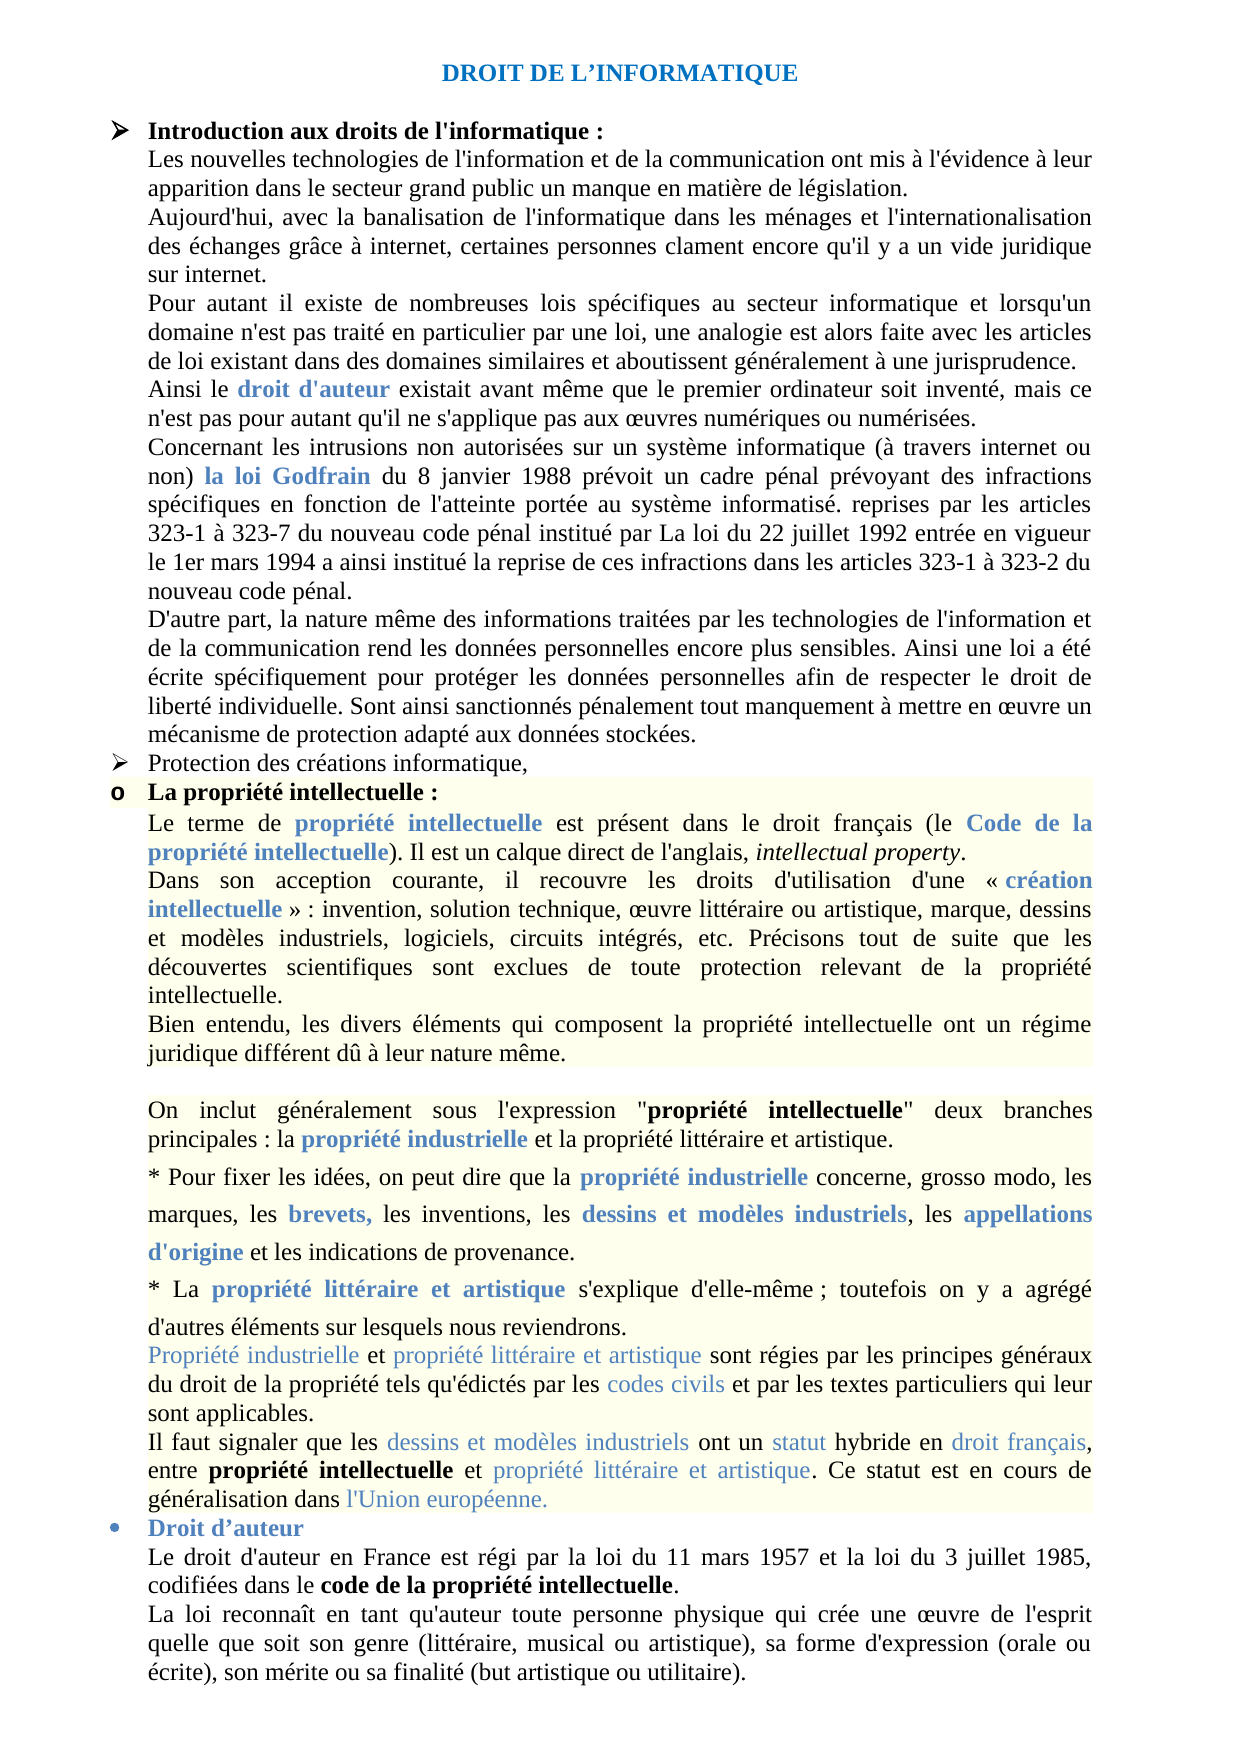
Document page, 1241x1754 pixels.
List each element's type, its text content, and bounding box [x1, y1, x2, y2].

text Les nouvelles technologies de l'information et de la communication ont mis à l'évidence à leur apparition dans le secteur grand public un manque en matière de législation. [148, 144, 1093, 202]
text La loi reconnaît en tant qu'auteur toute personne physique qui crée une œuvre de l'esprit quelle que soit son genre (littéraire, musical ou artistique), sa forme d'expression (orale ou écrite), son mérite ou sa finalité (but artistique ou utilitaire). [148, 1599, 1093, 1685]
list Droit d’auteur [110, 1513, 1093, 1542]
text Pour autant il existe de nombreuses lois spécifiques au secteur informatique et lorsqu'un domaine n'est pas traité en particulier par une loi, une analogie est alors faite avec les articles de loi existant dans des domaines similaires et aboutissent généralement à une jurisprudence. [148, 288, 1093, 374]
text Le terme de propriété intellectuelle est présent dans le droit français (le Code de la propriété intellectuelle). Il est un calque direct de l'anglais, intellectual property. [148, 808, 1093, 865]
list Introduction aux droits de l'informatique : [110, 116, 1093, 144]
text Le droit d'auteur en France est régi par la loi du 11 mars 1957 et la loi du 3 juillet 1985, codifiées dans le code de la propriété intellectuelle. [148, 1542, 1093, 1599]
text D'autre part, la nature même des informations traitées par les technologies de l'information et de la communication rend les données personnelles encore plus sensibles. Ainsi une loi a été écrite spécifiquement pour protéger les données personnelles afin de respecter le droit de liberté individuelle. Sont ainsi sanctionnés pénalement tout manquement à mettre en œuvre un mécanisme de protection adapté aux données stockées. [148, 604, 1093, 748]
text DROIT DE L’INFORMATIQUE [148, 58, 1093, 87]
text On inclut généralement sous l'expression "propriété intellectuelle" deux branches principales : la propriété industrielle et la propriété littéraire et artistique. [148, 1095, 1093, 1153]
text Concernant les intrusions non autorisées sur un système informatique (à travers internet ou non) la loi Godfrain du 8 janvier 1988 prévoit un cadre pénal prévoyant des infractions spécifiques en fonction de l'atteinte portée au système informatisé. reprises par les articles 323-1 à 323-7 du nouveau code pénal institué par La loi du 22 juillet 1992 entrée en vigueur le 1er mars ainsi institué la reprise de ces infractions dans les articles 323-1 à 323-2 du nouveau code pénal. [148, 432, 1093, 604]
text Propriété industrielle et propriété littéraire et artistique sont régies par les principes généraux du droit de la propriété tels qu'édictés par les codes civils et par les textes particuliers qui leur sont applicables. [148, 1340, 1093, 1427]
text Ainsi le droit d'auteur existait avant même que le premier ordinateur soit inventé, mais ce n'est pas pour autant qu'il ne s'applique pas aux œuvres numériques ou numérisées. [148, 374, 1093, 432]
list La propriété intellectuelle : [110, 777, 1093, 808]
list Protection des créations informatique, [110, 748, 1093, 777]
text * Pour fixer les idées, on peut dire que la propriété industrielle concerne, grosso modo, les marques, les brevets, les inventions, les dessins et modèles industriels, les appellations d'origine et les indications de provenance. [148, 1153, 1093, 1265]
text Bien entendu, les divers éléments qui composent la propriété intellectuelle ont un régime juridique différent dû à leur nature même. [148, 1009, 1093, 1067]
text Aujourd'hui, avec la banalisation de l'informatique dans les ménages et l'internationalisation des échanges grâce à internet, certaines personnes clament encore qu'il y a un vide juridique sur internet. [148, 202, 1093, 288]
text Dans son acception courante, il recouvre les droits d'utilisation d'une « création intellectuelle » : invention, solution technique, œuvre littéraire ou artistique, marque, dessins et modèles industriels, logiciels, circuits intégrés, etc. Précisons tout de suite que les découvertes scientifiques sont exclues de toute protection relevant de la propriété intellectuelle. [148, 865, 1093, 1009]
text * La propriété littéraire et artistique s'explique d'elle-même ; toutefois on y a agrégé d'autres éléments sur lesquels nous reviendrons. [148, 1265, 1093, 1340]
text Il faut signaler que les dessins et modèles industriels ont un statut hybride en droit français, entre propriété intellectuelle et propriété littéraire et artistique. Ce statut est en cours de généralisation dans l'Union européenne. [148, 1427, 1093, 1513]
